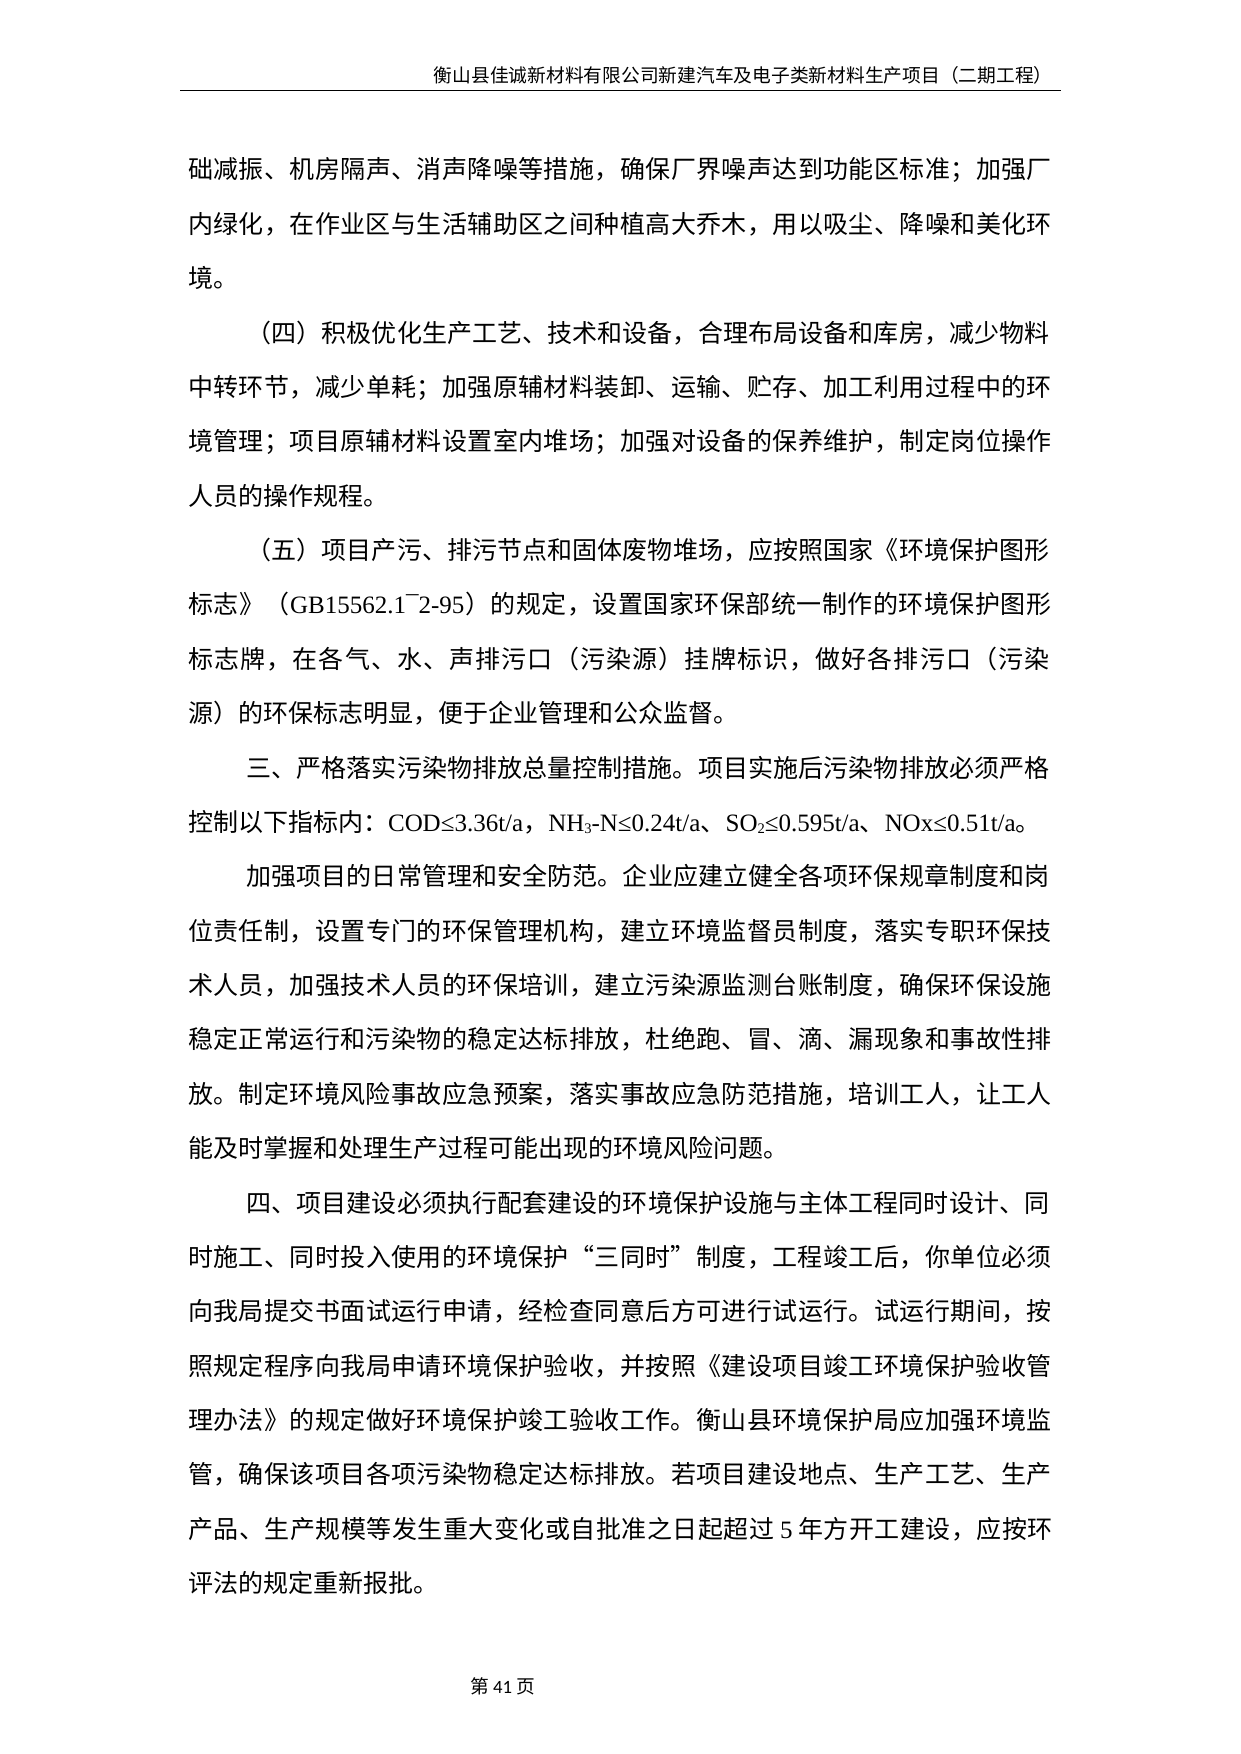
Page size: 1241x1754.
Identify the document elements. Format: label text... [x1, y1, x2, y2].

text （五）项目产污、排污节点和固体废物堆场，应按照国家《环境保护图形标志》（GB15562.1¯2-95）的规定，设置国家环保部统一制作的环境保护图形标志牌，在各气、水、声排污口（污染源）挂牌标识，做好各排污口（污染源）的环保标志明显，便于企业管理和公众监督。 [188, 531, 1052, 730]
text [188, 150, 1052, 295]
text 三、严格落实污染物排放总量控制措施。项目实施后污染物排放必须严格控制以下指标内：COD≤3.36t/a，NH3-N≤0.24t/a、SO2≤0.595t/a、NOx≤0.51t/a。 [188, 748, 1052, 839]
text （四）积极优化生产工艺、技术和设备，合理布局设备和库房，减少物料中转环节，减少单耗；加强原辅材料装卸、运输、贮存、加工利用过程中的环境管理；项目原辅材料设置室内堆场；加强对设备的保养维护，制定岗位操作人员的操作规程。 [188, 313, 1052, 512]
text 四、项目建设必须执行配套建设的环境保护设施与主体工程同时设计、同时施工、同时投入使用的环境保护“三同时”制度，工程竣工后，你单位必须向我局提交书面试运行申请，经检查同意后方可进行试运行。试运行期间，按照规定程序向我局申请环境保护验收，并按照《建设项目竣工环境保护验收管理办法》的规定做好环境保护竣工验收工作。衡山县环境保护局应加强环境监管，确保该项目各项污染物稳定达标排放。若项目建设地点、生产工艺、生产产品、生产规模等发生重大变化或自批准之日起超过5年方开工建设，应按环评法的规定重新报批。 [188, 1183, 1052, 1600]
text 加强项目的日常管理和安全防范。企业应建立健全各项环保规章制度和岗位责任制，设置专门的环保管理机构，建立环境监督员制度，落实专职环保技术人员，加强技术人员的环保培训，建立污染源监测台账制度，确保环保设施稳定正常运行和污染物的稳定达标排放，杜绝跑、冒、滴、漏现象和事故性排放。制定环境风险事故应急预案，落实事故应急防范措施，培训工人，让工人能及时掌握和处理生产过程可能出现的环境风险问题。 [188, 857, 1052, 1165]
